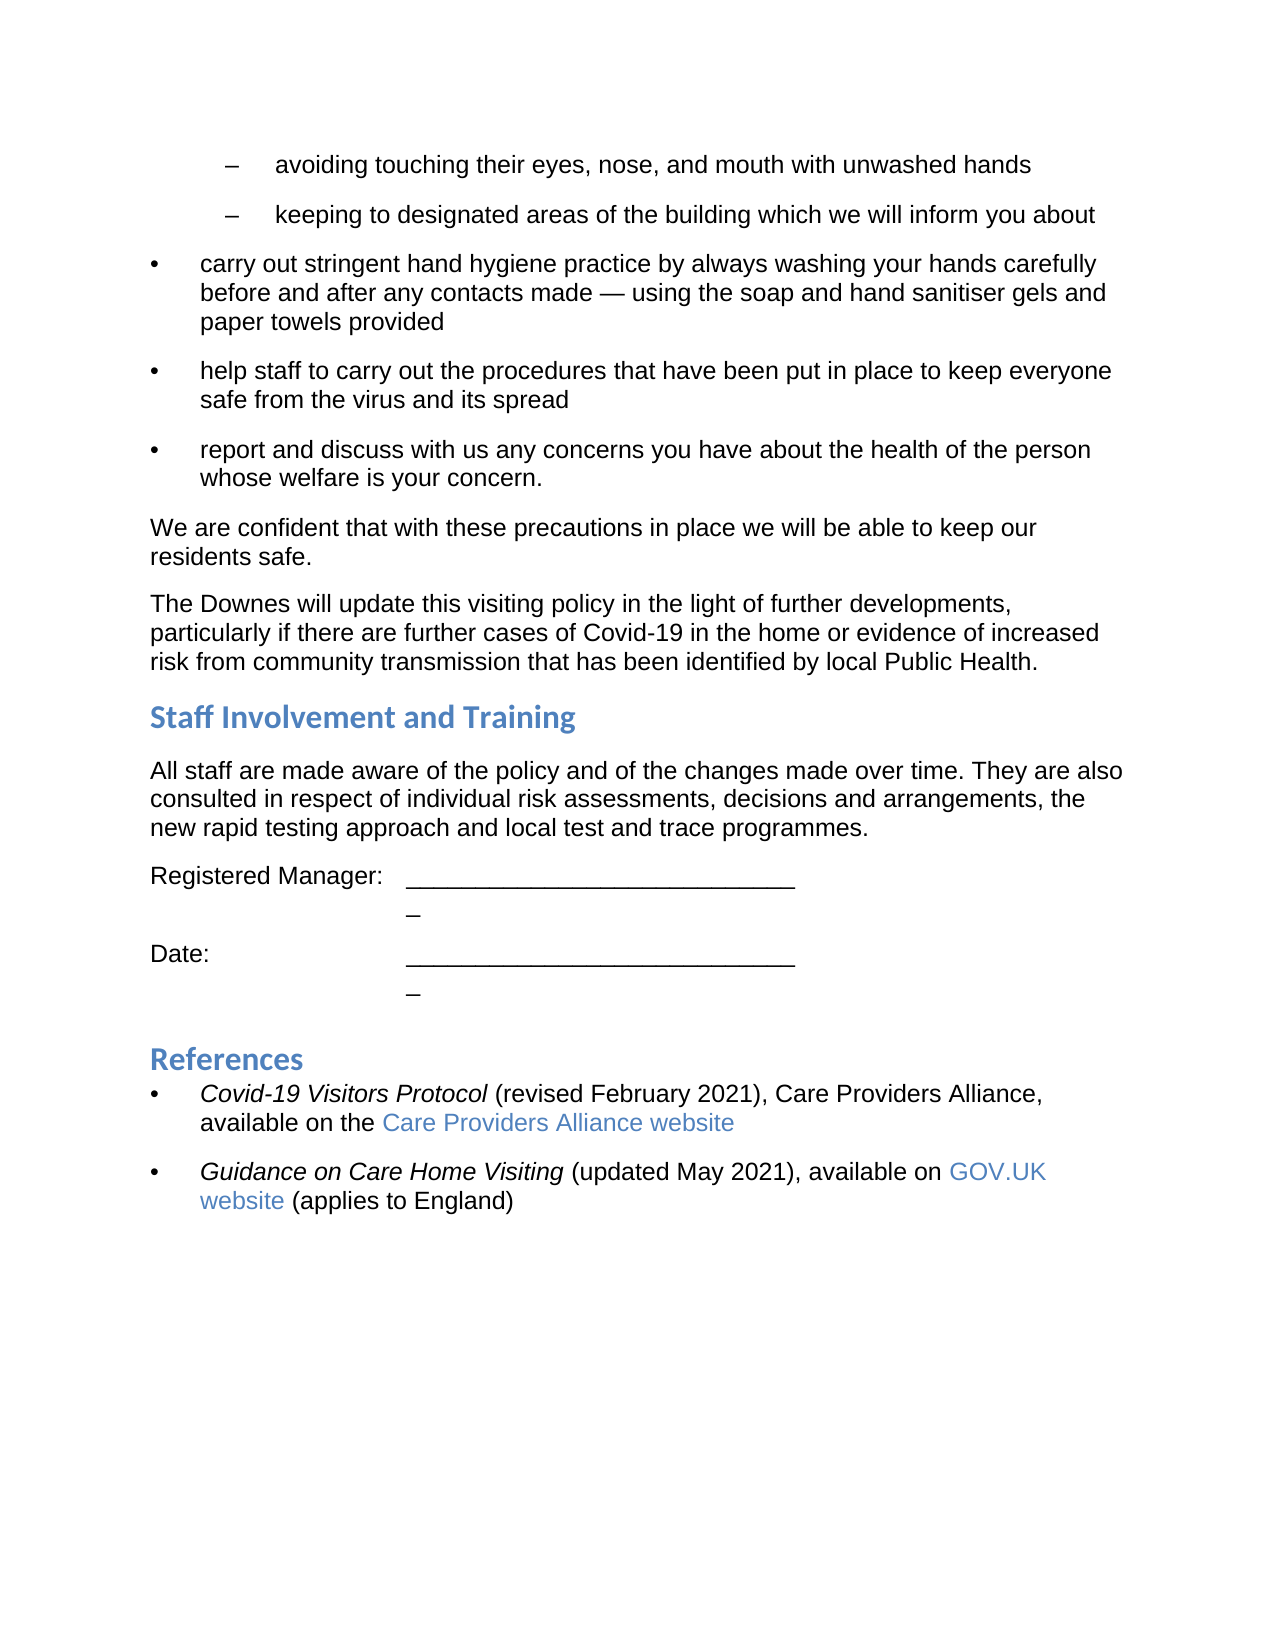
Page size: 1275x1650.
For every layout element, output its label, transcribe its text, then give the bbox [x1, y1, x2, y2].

table_header _____________________________ [395, 861, 821, 939]
subtitle References [150, 1038, 1125, 1079]
list help staff to carry out the procedures that have been put in place to keep everyone safe from the virus and its spread [150, 356, 1125, 414]
table_header Registered Manager: [139, 861, 395, 939]
text The Downes will update this visiting policy in the light of further developments, particularly if there are further cases of Covid-19 in the home or evidence of increased risk from community transmission that has been identified by local Public Health. [150, 589, 1125, 675]
text All staff are made aware of the policy and of the changes made over time. They are also consulted in respect of individual risk assessments, decisions and arrangements, the new rapid testing approach and local test and trace programmes. [150, 756, 1125, 842]
list carry out stringent hand hygiene practice by always washing your hands carefully before and after any contacts made — using the soap and hand sanitiser gels and paper towels provided [150, 249, 1125, 335]
list Guidance on Care Home Visiting (updated May 2021), available on GOV.UK website (applies to England) [150, 1157, 1125, 1215]
list Covid-19 Visitors Protocol (revised February 2021), Care Providers Alliance, available on the Care Providers Alliance website [150, 1079, 1125, 1136]
list keeping to designated areas of the building which we will inform you about [225, 199, 1125, 228]
table_cell Date: [139, 939, 395, 1017]
list report and discuss with us any concerns you have about the health of the person whose welfare is your concern. [150, 434, 1125, 492]
text We are confident that with these precautions in place we will be able to keep our residents safe. [150, 513, 1125, 570]
subtitle Staff Involvement and Training [150, 696, 1125, 737]
list avoiding touching their eyes, nose, and mouth with unwashed hands [225, 150, 1125, 179]
table_cell _____________________________ [395, 939, 821, 1017]
